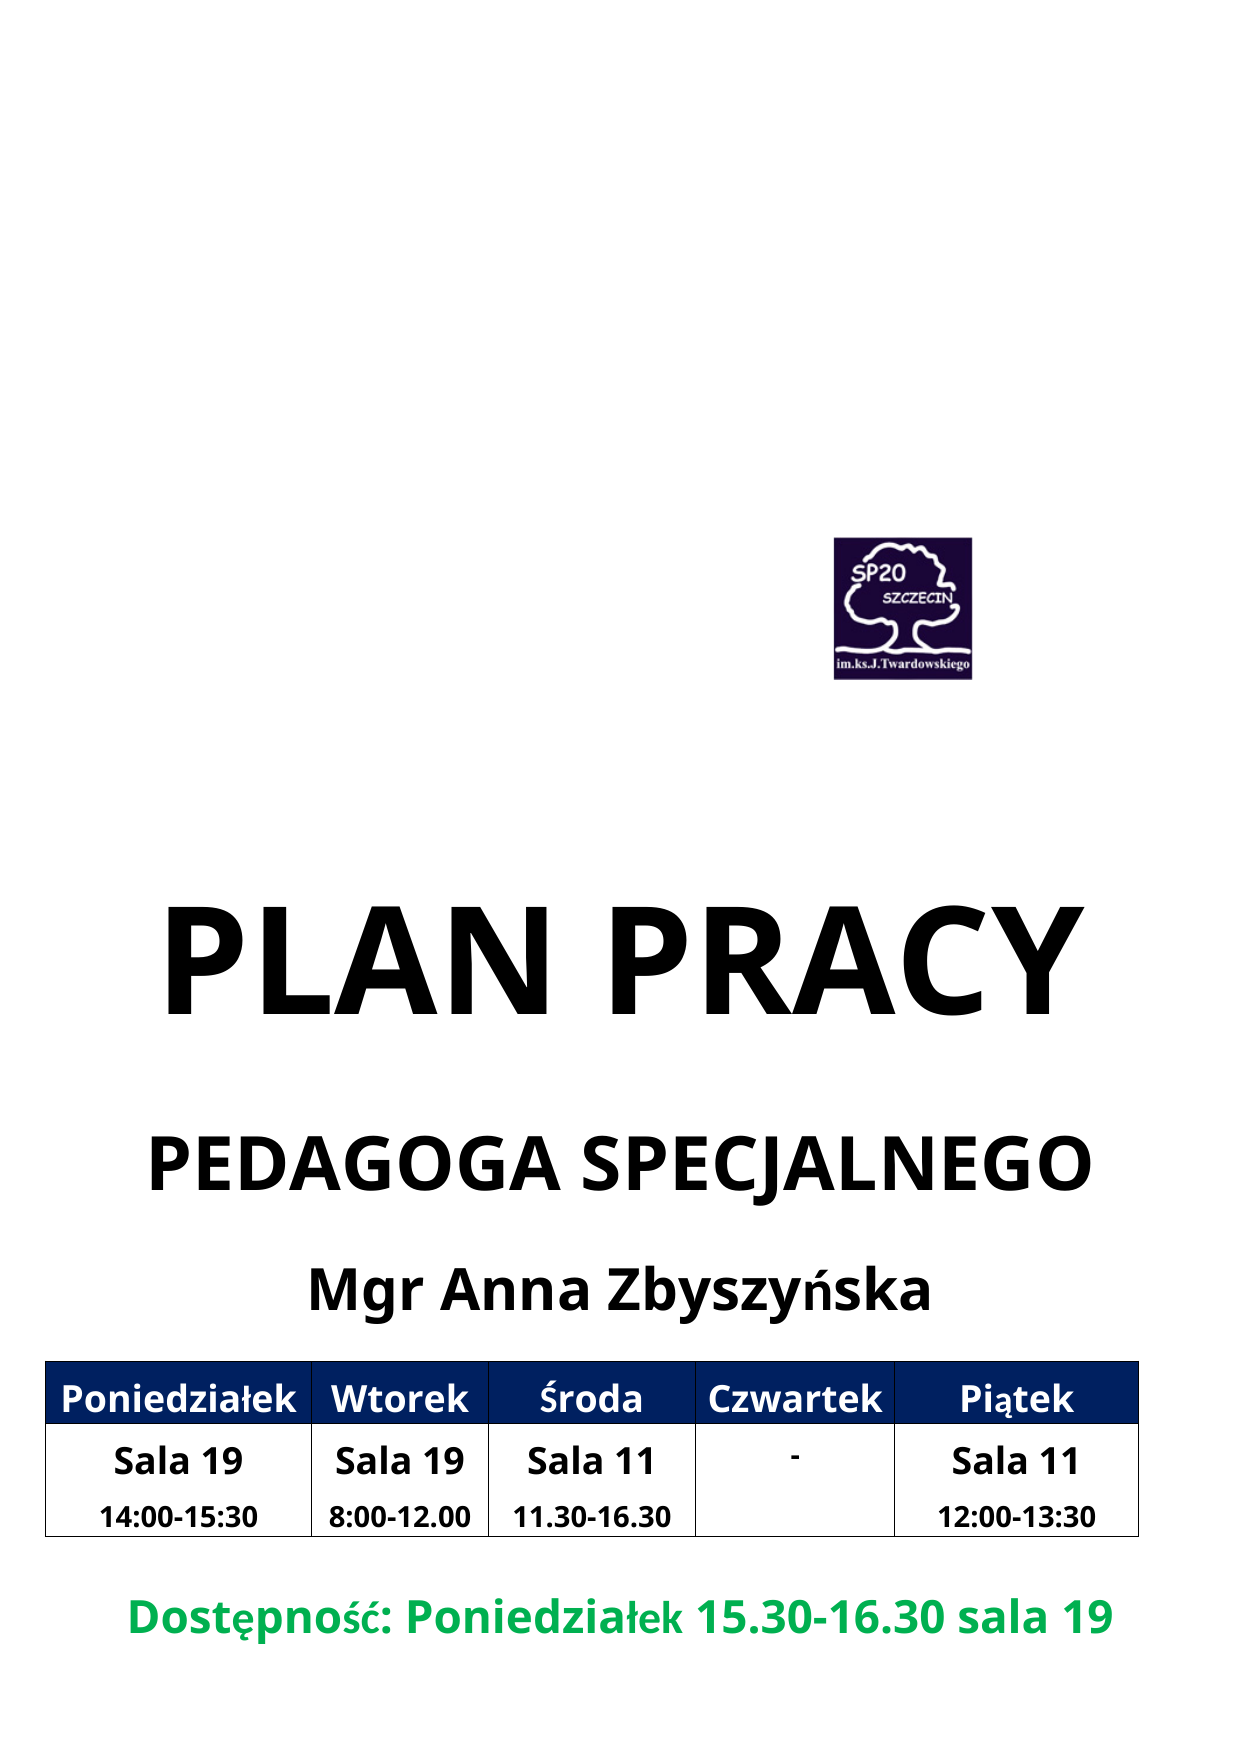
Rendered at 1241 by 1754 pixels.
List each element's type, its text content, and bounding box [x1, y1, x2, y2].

table_cell Sala 11 12:00-13:30 [895, 1424, 1138, 1536]
text Mgr Anna Zbyszyńska [75, 1248, 1165, 1328]
table_cell Sala 11 11.30-16.30 [489, 1424, 695, 1536]
table_cell Sala 19 8:00-12.00 [312, 1424, 488, 1536]
text PEDAGOGA SPECJALNEGO [75, 1110, 1165, 1212]
picture [833, 537, 973, 680]
table_cell Sala 19 14:00-15:30 [46, 1424, 311, 1536]
table_header Piątek [895, 1362, 1138, 1423]
text PLAN PRACY [75, 854, 1165, 1059]
table_header Poniedziałek [46, 1362, 311, 1423]
table_header Środa [489, 1362, 695, 1423]
table_header Wtorek [312, 1362, 488, 1423]
table_header Czwartek [696, 1362, 894, 1423]
text Dostępność: Poniedziałek 15.30-16.30 sala 19 [75, 1584, 1165, 1647]
table_cell - [696, 1424, 894, 1536]
